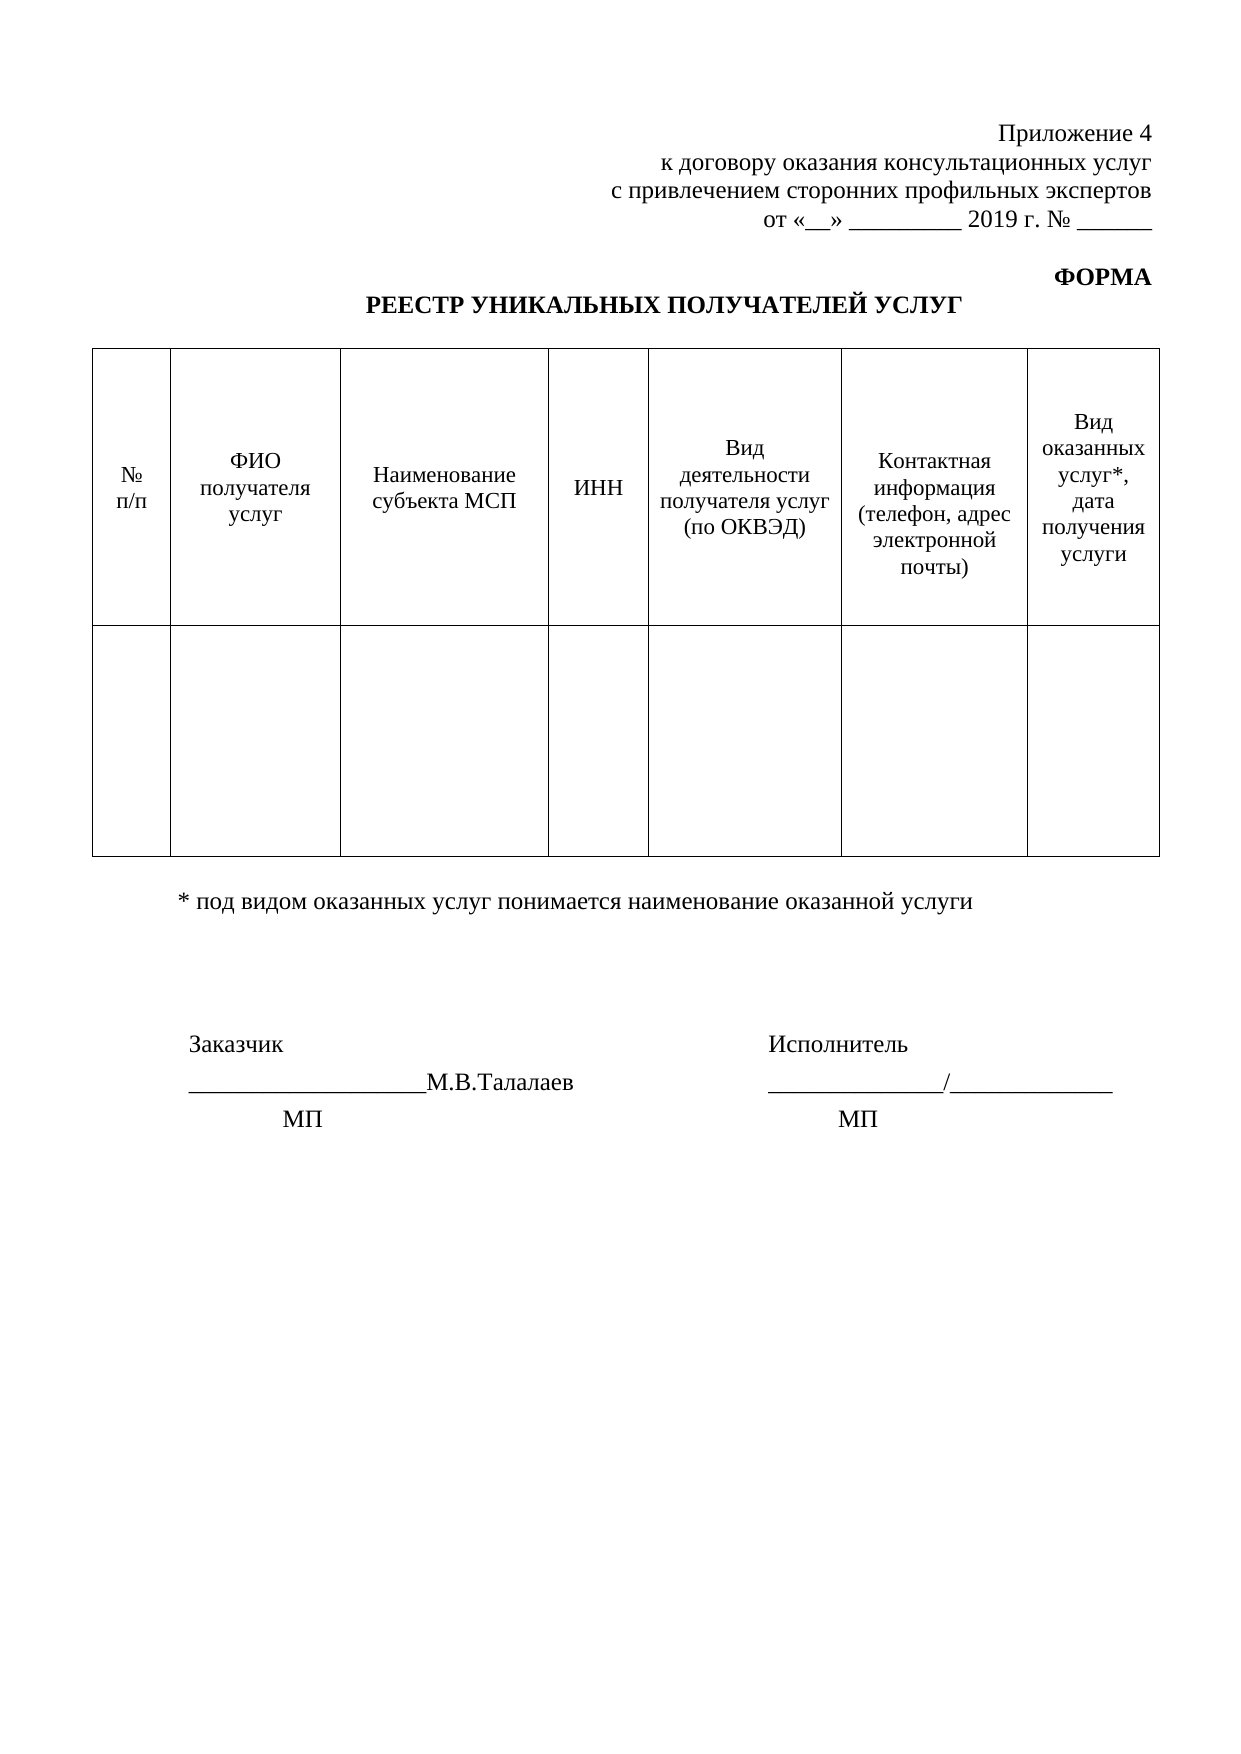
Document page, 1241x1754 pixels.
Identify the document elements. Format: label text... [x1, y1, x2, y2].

text * под видом оказанных услуг понимается наименование оказанной услуги [177, 886, 1152, 914]
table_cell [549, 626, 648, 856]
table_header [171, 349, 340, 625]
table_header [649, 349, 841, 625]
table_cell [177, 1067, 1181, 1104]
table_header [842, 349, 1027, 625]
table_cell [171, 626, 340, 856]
text с привлечением сторонних профильных экспертов [177, 176, 1152, 204]
text ФОРМА [177, 262, 1152, 291]
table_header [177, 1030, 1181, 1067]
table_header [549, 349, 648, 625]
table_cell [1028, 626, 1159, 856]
text от «__» _________ 2019 г. № ______ [177, 204, 1152, 233]
text к договору оказания консультационных услуг [177, 147, 1152, 176]
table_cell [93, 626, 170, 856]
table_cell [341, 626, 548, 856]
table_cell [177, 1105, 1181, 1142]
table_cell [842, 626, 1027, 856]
text Приложение 4 [177, 118, 1152, 147]
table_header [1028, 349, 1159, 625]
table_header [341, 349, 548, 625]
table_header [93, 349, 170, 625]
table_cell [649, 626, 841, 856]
text РЕЕСТР УНИКАЛЬНЫХ ПОЛУЧАТЕЛЕЙ УСЛУГ [177, 291, 1152, 319]
